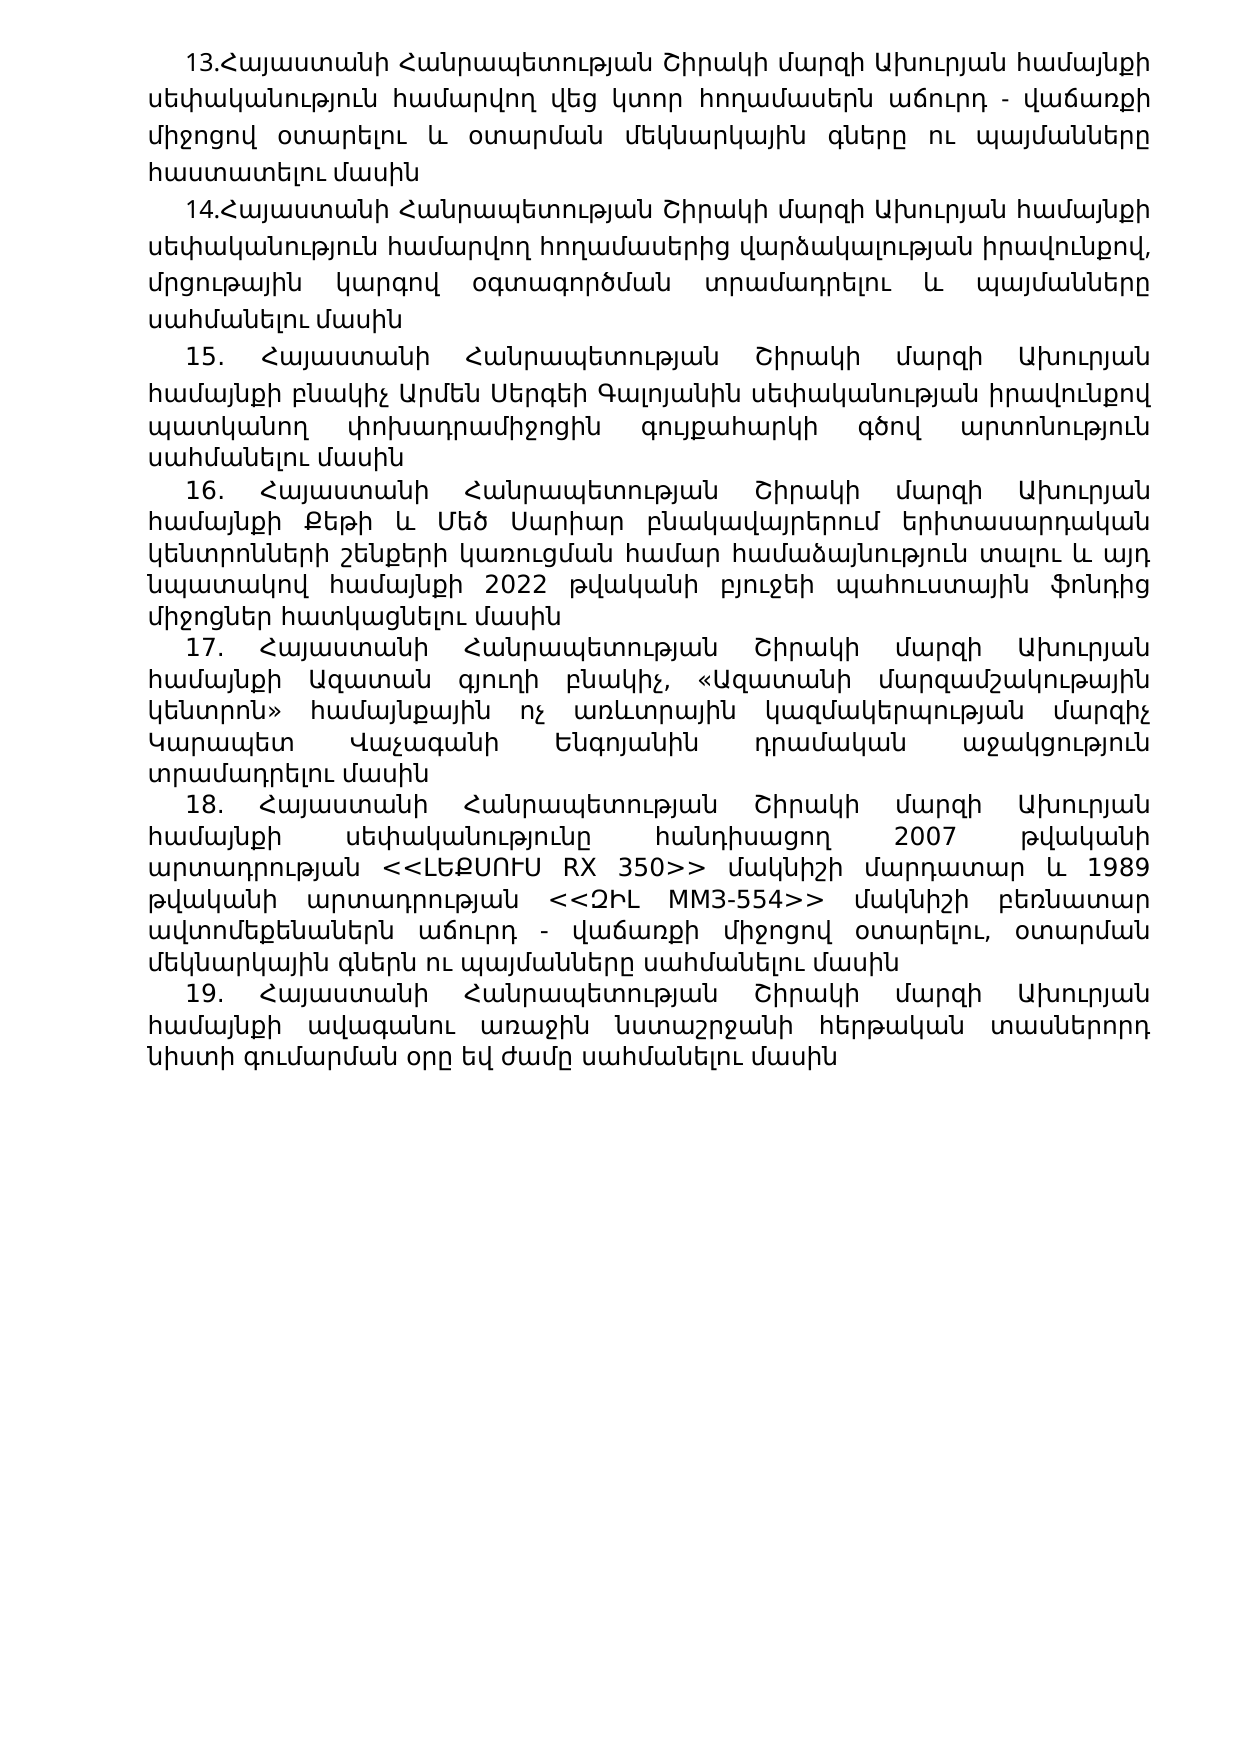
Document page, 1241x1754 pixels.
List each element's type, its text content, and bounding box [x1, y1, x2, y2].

text 16․ Հայաստանի Հանրապետության Շիրակի մարզի Ախուրյան համայնքի Քեթի և Մեծ Սարիար բնակավայրերում երիտասարդական կենտրոնների շենքերի կառուցման համար համաձայնություն տալու և այդ նպատակով համայնքի 2022 թվականի բյուջեի պահուստային ֆոնդից միջոցներ հատկացնելու մասին [147, 474, 1151, 574]
text 19. Հայաստանի Հանրապետության Շիրակի մարզի Ախուրյան համայնքի ավագանու առաջին նստաշրջանի հերթական տասներորդ նիստի գումարման օրը եվ ժամը սահմանելու մասին [147, 979, 1151, 1072]
text 17. Հայաստանի Հանրապետության Շիրակի մարզի Ախուրյան համայնքի Ազատան գյուղի բնակիչ, «Ազատանի մարզամշակութային կենտրոն» համայնքային ոչ առևտրային կազմակերպության մարզիչ Կարապետ Վաչագանի Ենգոյանին դրամական աջակցություն տրամադրելու մասին [147, 633, 1151, 788]
text 13.Հայաստանի Հանրապետության Շիրակի մարզի Ախուրյան համայնքի սեփականություն համարվող վեց կտոր հողամասերն աճուրդ - վաճառքի միջոցով օտարելու և օտարման մեկնարկային գները ու պայմանները հաստատելու մասին [147, 44, 1151, 189]
text 14.Հայաստանի Հանրապետության Շիրակի մարզի Ախուրյան համայնքի սեփականություն համարվող հողամասերից վարձակալության իրավունքով, մրցութային կարգով օգտագործման տրամադրելու և պայմանները սահմանելու մասին [147, 191, 1151, 336]
text 16․ Հայաստանի Հանրապետության Շիրակի մարզի Ախուրյան համայնքի Քեթի և Մեծ Սարիար բնակավայրերում երիտասարդական կենտրոնների շենքերի կառուցման համար համաձայնություն տալու և այդ նպատակով համայնքի 2022 թվականի բյուջեի պահուստային ֆոնդից միջոցներ հատկացնելու մասին [147, 576, 1151, 631]
text 18. Հայաստանի Հանրապետության Շիրակի մարզի Ախուրյան համայնքի սեփականությունը հանդիսացող 2007 թվականի արտադրության <<ԼԵՔՍՈՒՍ RX 350>> մակնիշի մարդատար և 1989 թվականի արտադրության <<ԶԻԼ MMЗ-554>> մակնիշի բեռնատար ավտոմեքենաներն աճուրդ - վաճառքի միջոցով օտարելու, օտարման մեկնարկային գներն ու պայմանները սահմանելու մասին [147, 791, 1151, 977]
text 15․ Հայաստանի Հանրապետության Շիրակի մարզի Ախուրյան համայնքի բնակիչ Արմեն Սերգեի Գալոյանին սեփականության իրավունքով պատկանող փոխադրամիջոցին գույքահարկի գծով արտոնություն սահմանելու մասին [147, 338, 1151, 472]
